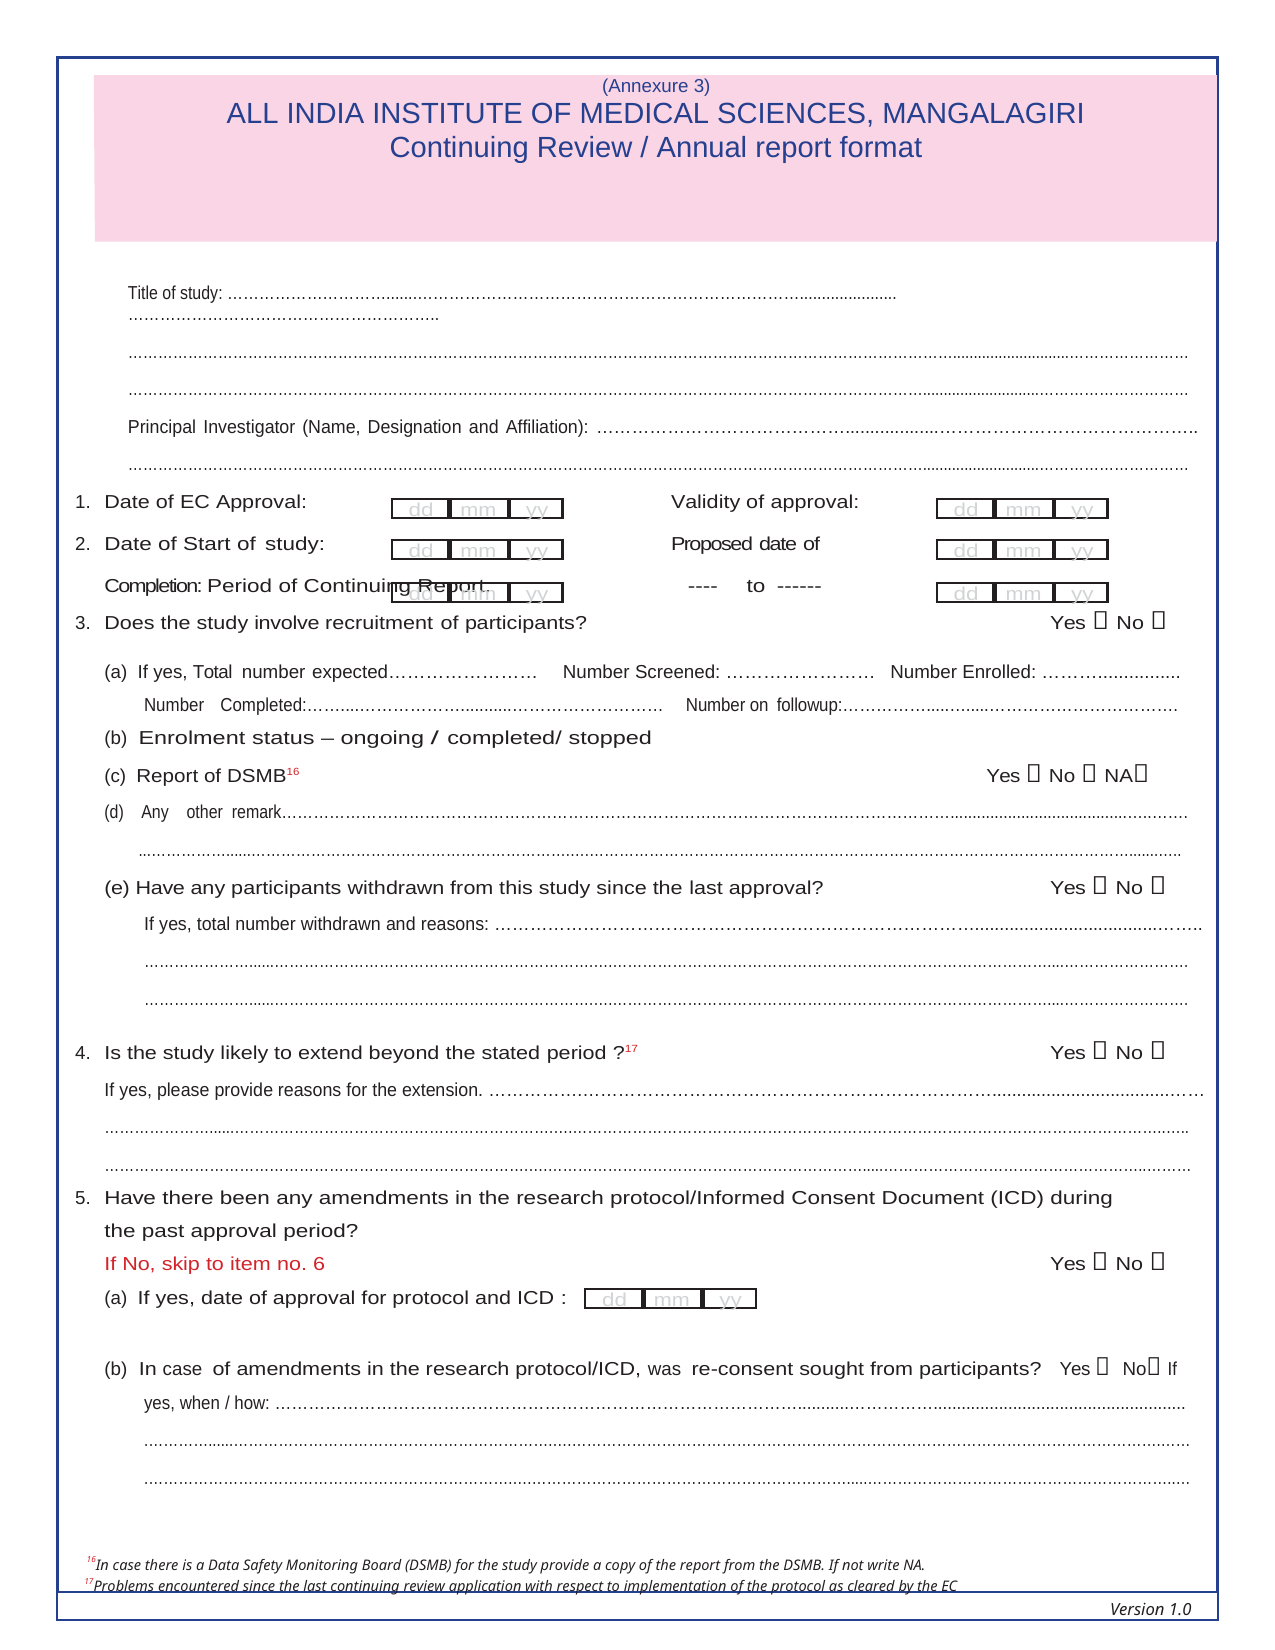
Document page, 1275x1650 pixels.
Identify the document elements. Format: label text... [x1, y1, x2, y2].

text .…………......……………………………………………………….….……………………………………………………………………………………………………….…… [144, 1429, 1217, 1451]
list If yes, Total number expected…………………… Number Screened: …………………… Number Enrolled: ………................ Number Completed:……....………………...........……………………… Number on followup:…………….....….....……………………………. [104, 661, 1192, 716]
text ………………………………………………………………………….….……………………………………………………….....……………………………………………..……… [104, 1153, 1217, 1175]
list Is the study likely to extend beyond the stated period ?17 Yes  No  [75, 1033, 1217, 1067]
text 17Problems encountered since the last continuing review application with respect to implementation of the protocol as cleared by the EC [84, 1575, 1080, 1596]
list Enrolment status – ongoing / completed/ stopped [104, 728, 1217, 749]
text (d) Any other remark………………………………………………………………………………………………………………........................................…..……. [104, 801, 1217, 823]
text If No, skip to item no. 6 Yes  No  [104, 1253, 1217, 1275]
text .……………………………………………………………….….……………………………………………………….....……………………………………………………..… [144, 1467, 1217, 1488]
list Report of DSMB16 Yes  No  NA [104, 756, 1217, 790]
text Version 1.0 [1110, 1597, 1217, 1619]
text 16In case there is a Data Safety Monitoring Board (DSMB) for the study provide a copy of the report from the DSMB. If not write NA. [86, 1554, 1080, 1574]
list If yes, date of approval for protocol and ICD : [104, 1286, 1217, 1308]
list In case of amendments in the research protocol/ICD, was re-consent sought from participants? Yes  No If yes, when / how: …………………………………………………………………………………...........……………...................................................... [104, 1348, 1189, 1413]
text …………………......……………………………………………………….….……………………………………………………………………………....……………………. [144, 988, 1217, 1009]
list Have there been any amendments in the research protocol/Informed Consent Document (ICD) during the past approval period? [75, 1187, 1144, 1242]
list Date of EC Approval: Validity of approval: [75, 491, 1217, 513]
text ...……………......……………………………………………………….….……………………………………………………………………………………………….......….. [138, 839, 1217, 860]
text If yes, total number withdrawn and reasons: ……………………………………………………………………….....................................…….. [144, 913, 1217, 934]
text …………………......……………………………………………………….….……………………………………………………………………………....……………………. [144, 950, 1217, 972]
list Date of Start of study: Proposed date of Completion: Period of Continuing Report: ---- to ------ [75, 513, 913, 596]
text If yes, please provide reasons for the extension. …………….……………………………………………………………....................................…… [104, 1078, 1217, 1100]
text …………………......……………………………………………………….….………………………………………………………………………………………………………..….. [104, 1116, 1217, 1137]
list Does the study involve recruitment of participants? Yes  No  [75, 603, 1217, 637]
text (e) Have any participants withdrawn from this study since the last approval? Yes  No  [104, 867, 1217, 901]
